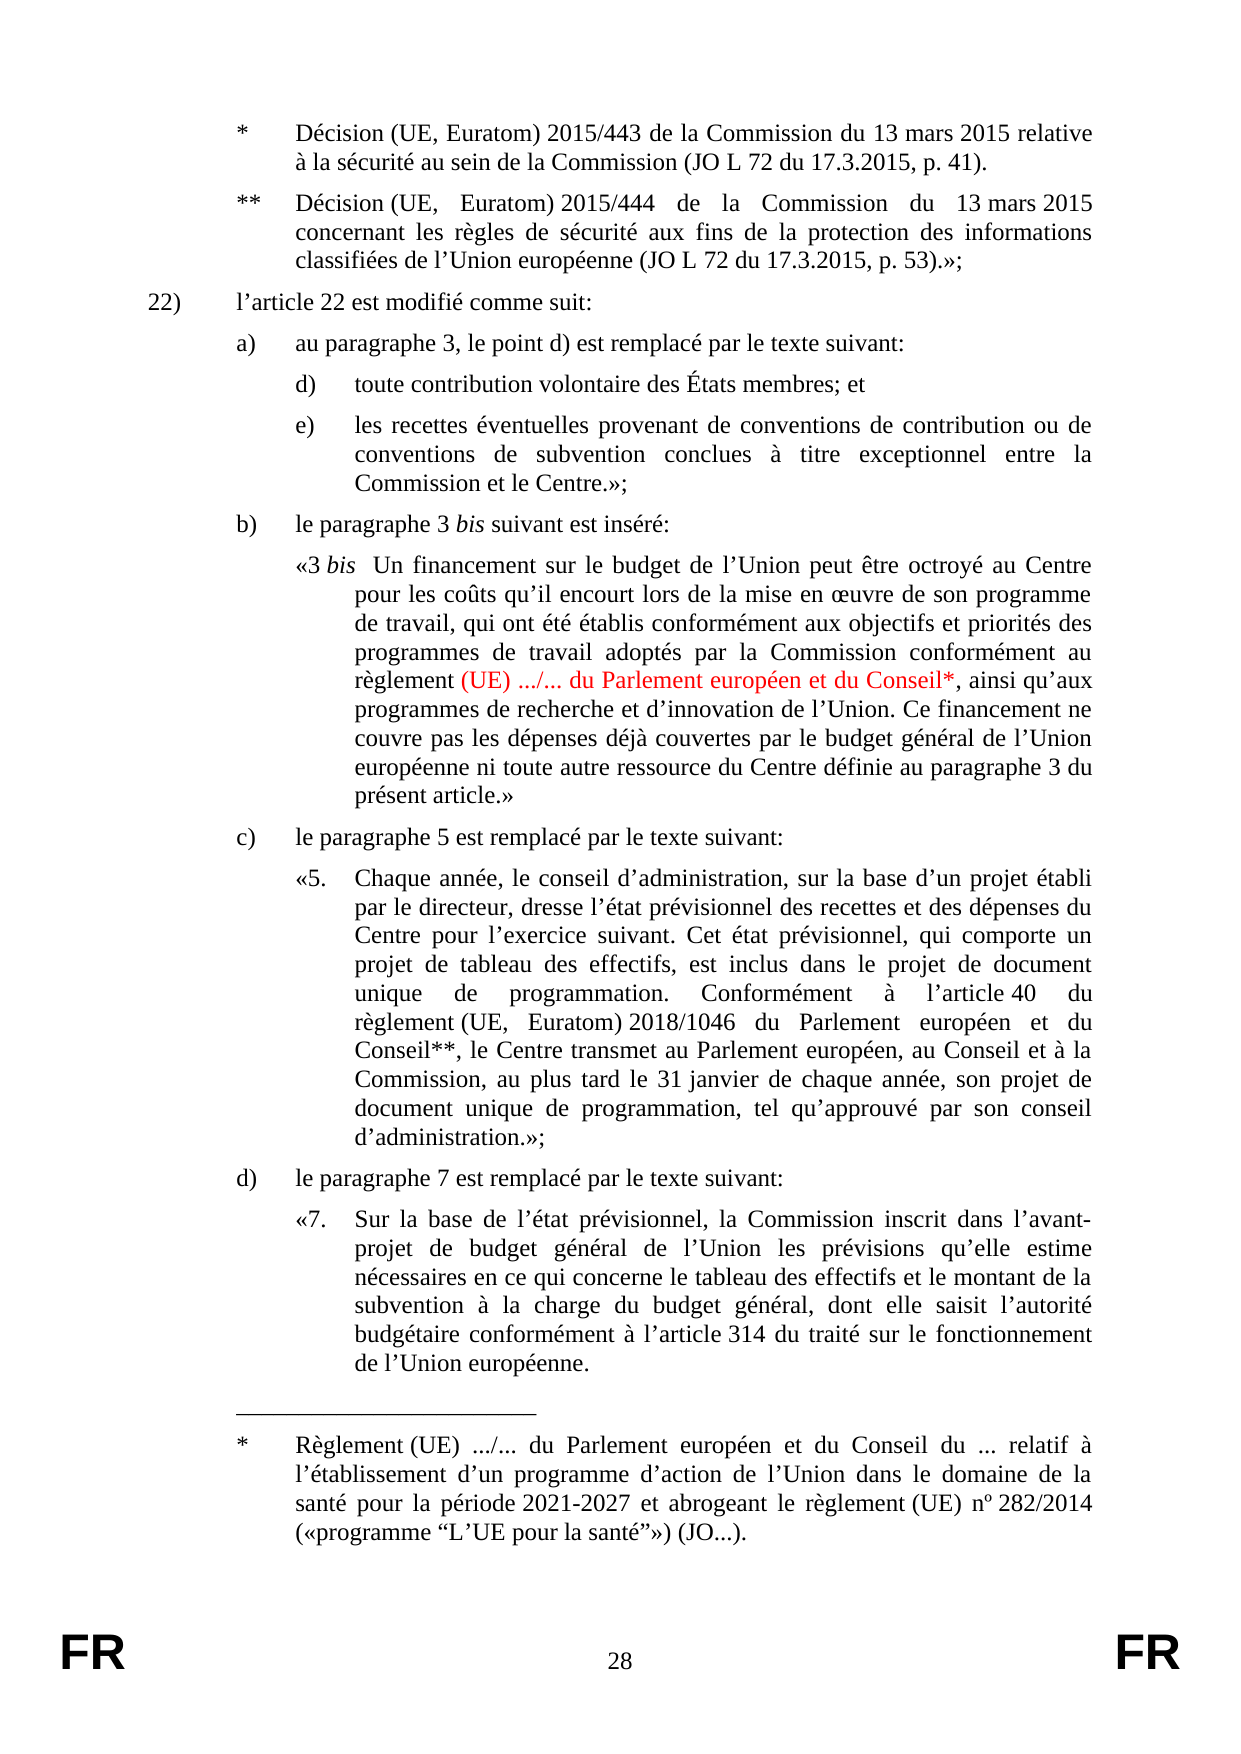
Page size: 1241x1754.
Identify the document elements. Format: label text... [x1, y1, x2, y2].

text ________________________ [236, 1389, 1093, 1418]
text a) au paragraphe 3, le point d) est remplacé par le texte suivant: [236, 328, 1093, 357]
text 22) l’article 22 est modifié comme suit: [148, 287, 1093, 316]
text «3 bis Un financement sur le budget de l’Union peut être octroyé au Centre pour les coûts qu’il encourt lors de la mise en œuvre de son programme de travail, qui ont été établis conformément aux objectifs et priorités des programmes de travail adoptés par la Commission conformément au règlement (UE) .../... du Parlement européen et du Conseil*, ainsi qu’aux programmes de recherche et d’innovation de l’Union. Ce financement ne couvre pas les dépenses déjà couvertes par le budget général de l’Union européenne ni toute autre ressource du Centre définie au paragraphe 3 du présent article.» [295, 551, 1093, 809]
text b) le paragraphe 3 bis suivant est inséré: [236, 509, 1093, 538]
text «5. Chaque année, le conseil d’administration, sur la base d’un projet établi par le directeur, dresse l’état prévisionnel des recettes et des dépenses du Centre pour l’exercice suivant. Cet état prévisionnel, qui comporte un projet de tableau des effectifs, est inclus dans le projet de document unique de programmation. Conformément à l’article 40 du règlement (UE, Euratom) 2018/1046 du Parlement européen et du Conseil**, le Centre transmet au Parlement européen, au Conseil et à la Commission, au plus tard le 31 janvier de chaque année, son projet de document unique de programmation, tel qu’approuvé par son conseil d’administration.»; [295, 863, 1093, 1151]
text d) le paragraphe 7 est remplacé par le texte suivant: [236, 1163, 1093, 1192]
text c) le paragraphe 5 est remplacé par le texte suivant: [236, 822, 1093, 851]
text ** Décision (UE, Euratom) 2015/444 de la Commission du 13 mars 2015 concernant les règles de sécurité aux fins de la protection des informations classifiées de l’Union européenne (JO L 72 du 17.3.2015, p. 53).»; [236, 188, 1093, 274]
text * Décision (UE, Euratom) 2015/443 de la Commission du 13 mars 2015 relative à la sécurité au sein de la Commission (JO L 72 du 17.3.2015, p. 41). [236, 118, 1093, 176]
text e) les recettes éventuelles provenant de conventions de contribution ou de conventions de subvention conclues à titre exceptionnel entre la Commission et le Centre.»; [295, 411, 1093, 497]
text * Règlement (UE) .../... du Parlement européen et du Conseil du ... relatif à l’établissement d’un programme d’action de l’Union dans le domaine de la santé pour la période 2021-2027 et abrogeant le règlement (UE) nº 282/2014 («programme “L’UE pour la santé”») (JO...). [236, 1431, 1093, 1546]
text d) toute contribution volontaire des États membres; et [295, 369, 1093, 398]
text «7. Sur la base de l’état prévisionnel, la Commission inscrit dans l’avant-projet de budget général de l’Union les prévisions qu’elle estime nécessaires en ce qui concerne le tableau des effectifs et le montant de la subvention à la charge du budget général, dont elle saisit l’autorité budgétaire conformément à l’article 314 du traité sur le fonctionnement de l’Union européenne. [295, 1204, 1093, 1377]
